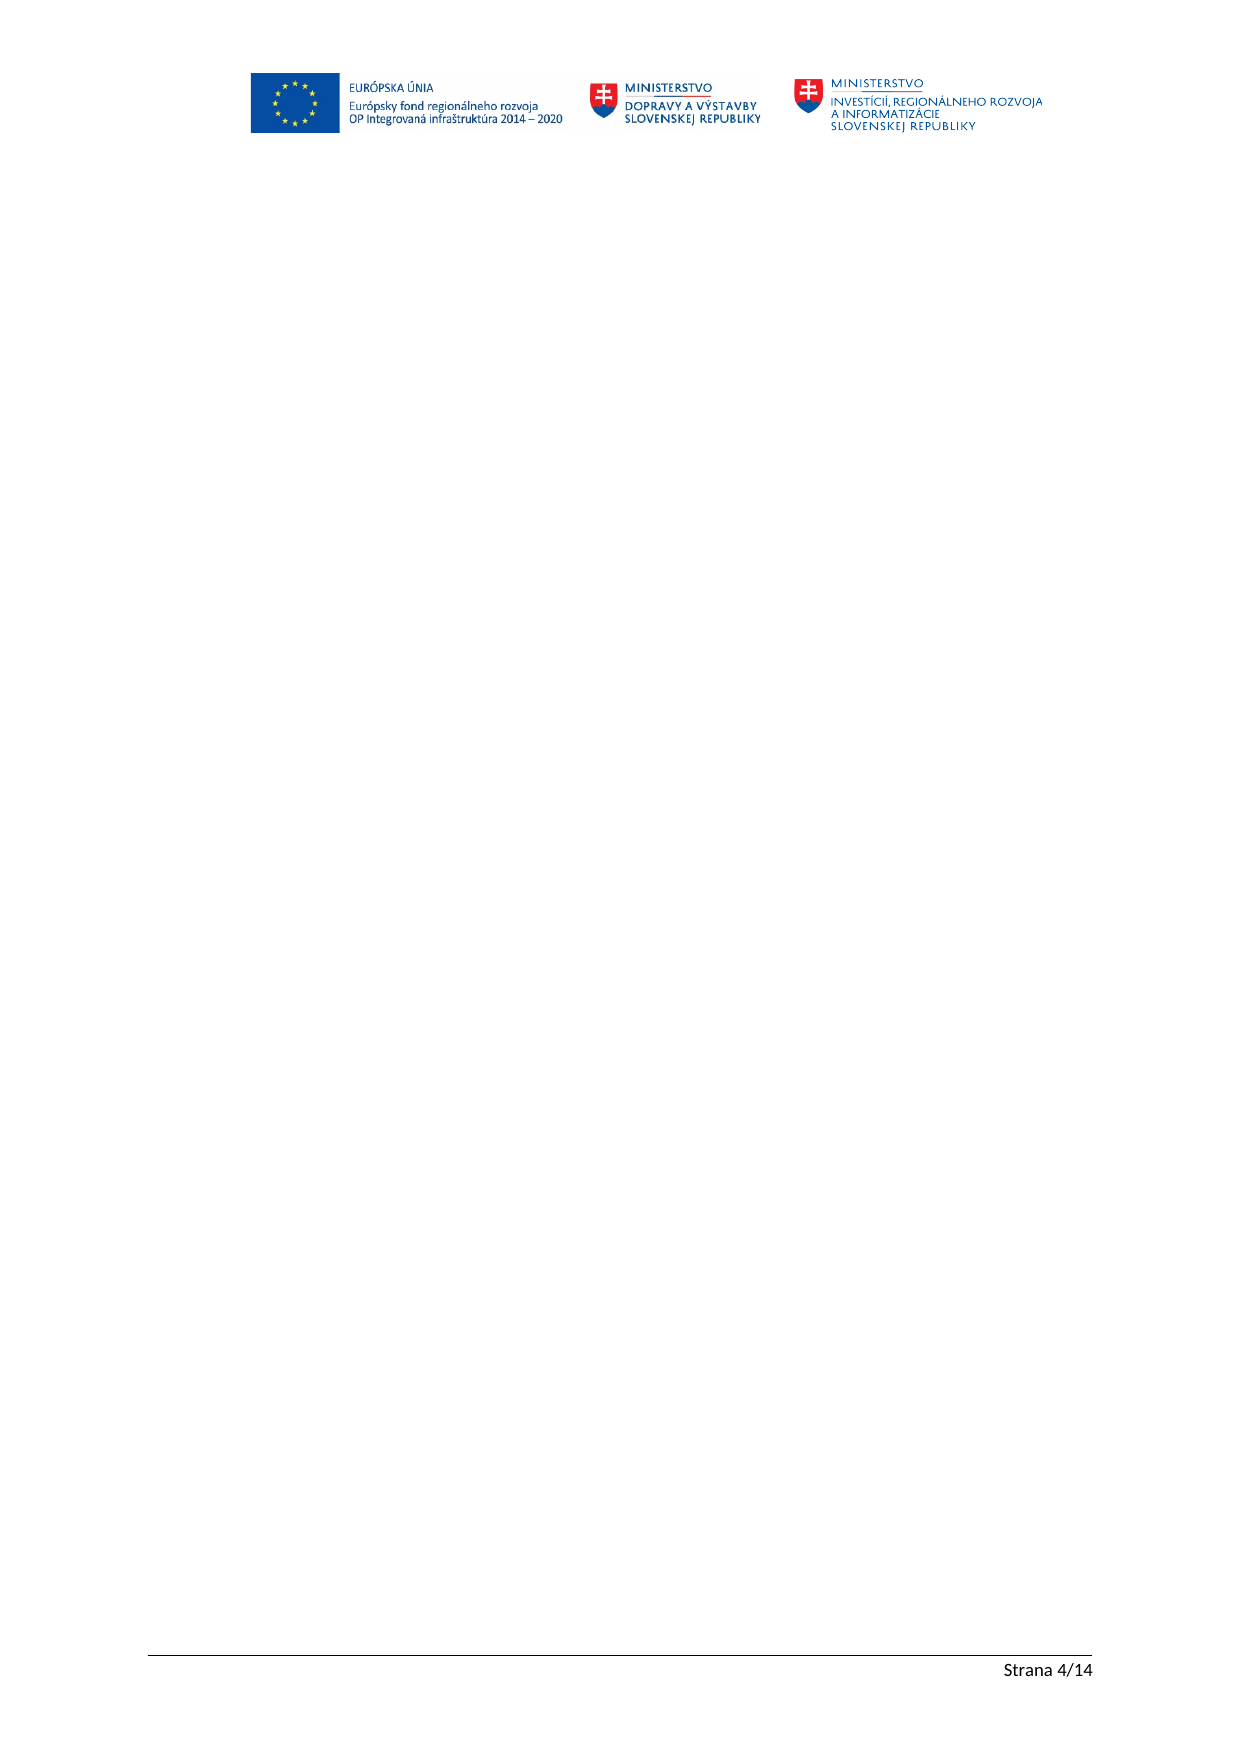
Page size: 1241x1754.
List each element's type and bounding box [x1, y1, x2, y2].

picture [250, 73, 761, 133]
picture [794, 79, 1043, 133]
